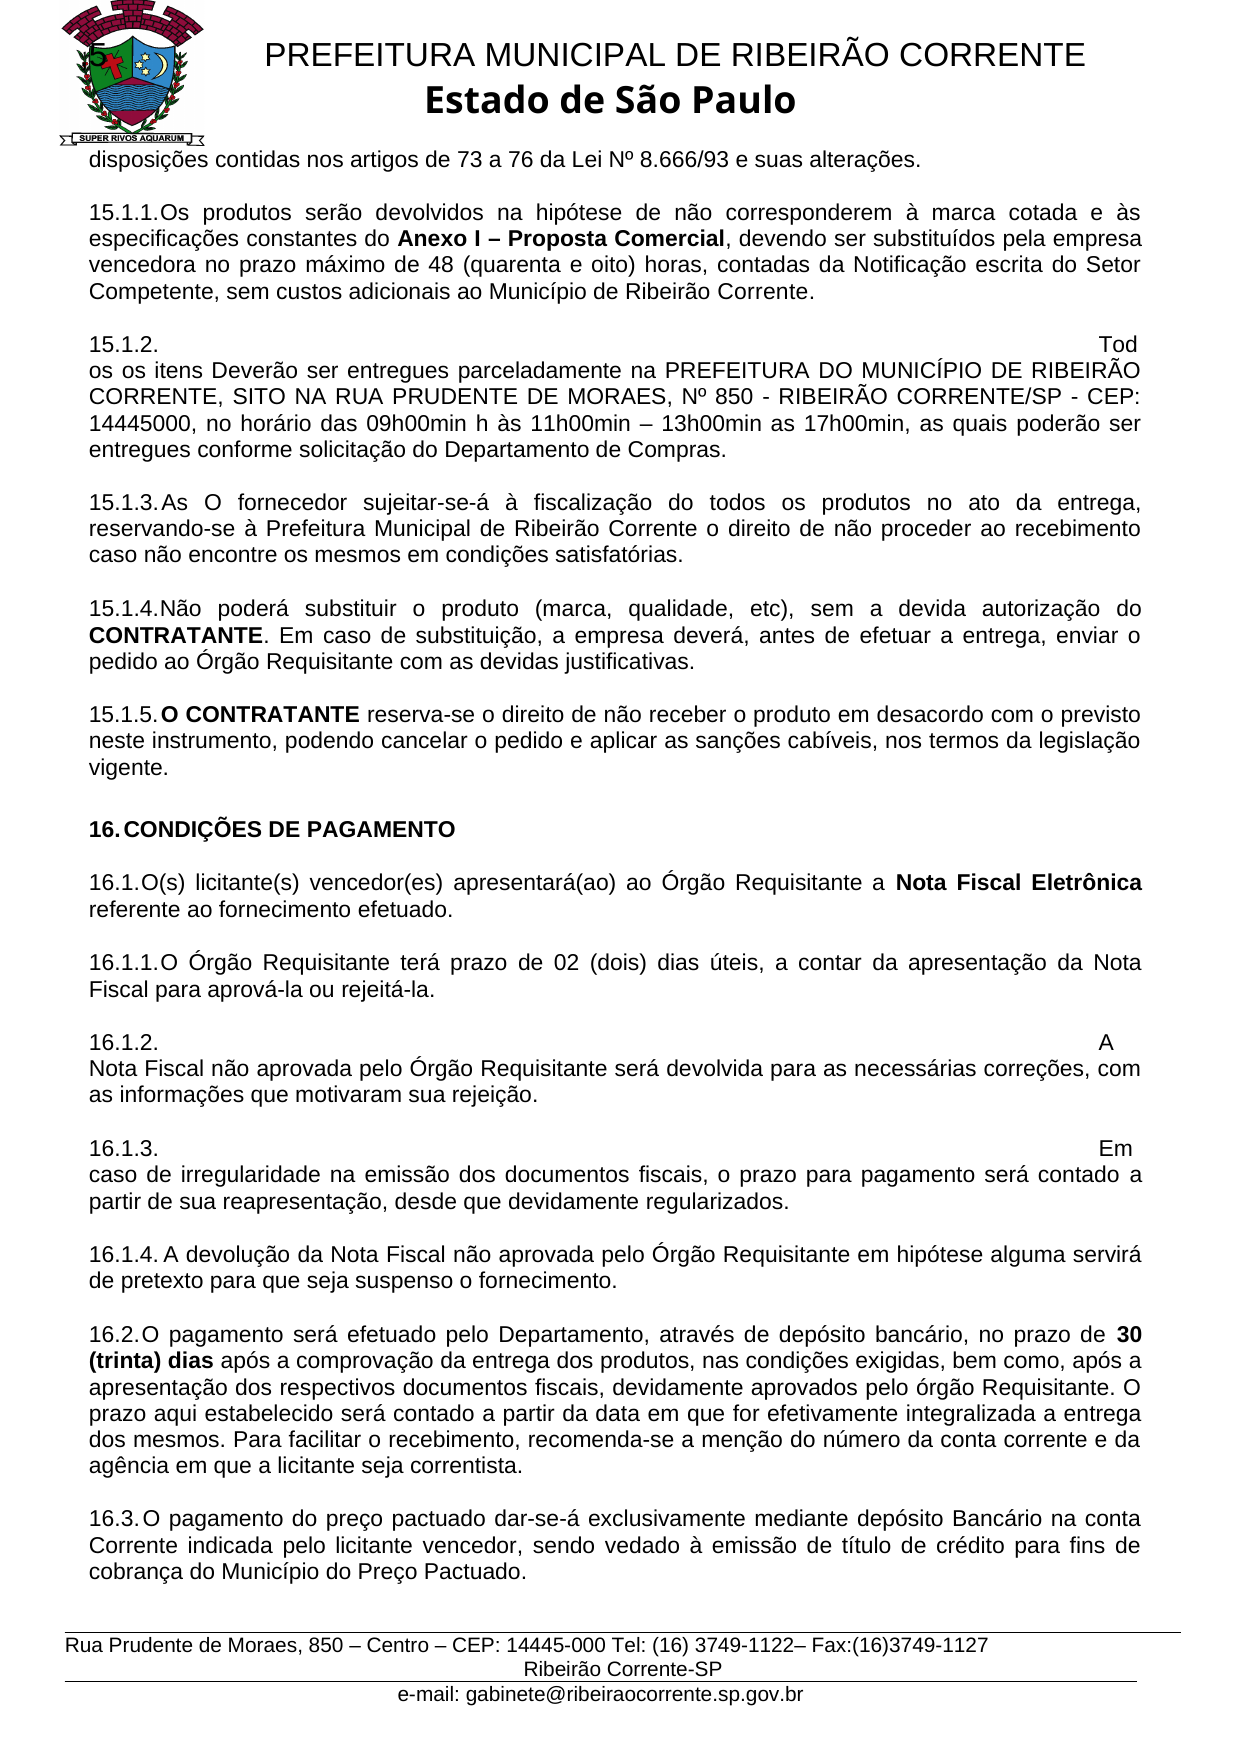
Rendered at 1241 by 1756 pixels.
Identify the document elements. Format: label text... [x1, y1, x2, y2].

list O pagamento será efetuado pelo Departamento, através de depósito bancário, no prazo de 30 (trinta) dias após a comprovação da entrega dos produtos, nas condições exigidas, bem como, após a apresentação dos respectivos documentos fiscais, devidamente aprovados pelo órgão Requisitante. O prazo aqui estabelecido será contado a partir da data em que for efetivamente integralizada a entrega dos mesmos. Para facilitar o recebimento, recomenda-se a menção do número da conta corrente e da agência em que a licitante seja correntista. [89, 1321, 1142, 1479]
list As O fornecedor sujeitar-se-á à fiscalização do todos os produtos no ato da entrega, reservando-se à Prefeitura Municipal de Ribeirão Corrente o direito de não proceder ao recebimento caso não encontre os mesmos em condições satisfatórias. [89, 489, 1142, 568]
list Os produtos serão devolvidos na hipótese de não corresponderem à marca cotada e às especificações constantes do Anexo I – Proposta Comercial, devendo ser substituídos pela empresa vencedora no prazo máximo de 48 (quarenta e oito) horas, contadas da Notificação escrita do Setor Competente, sem custos adicionais ao Município de Ribeirão Corrente. [89, 199, 1142, 304]
list A devolução da Nota Fiscal não aprovada pelo Órgão Requisitante em hipótese alguma servirá de pretexto para que seja suspenso o fornecimento. [89, 1241, 1142, 1293]
list Todos os itens Deverão ser entregues parceladamente na PREFEITURA DO MUNICÍPIO DE RIBEIRÃO CORRENTE, SITO NA RUA PRUDENTE DE MORAES, Nº 850 - RIBEIRÃO CORRENTE/SP - CEP: 14445000, no horário das 09h00min h às 11h00min – 13h00min as 17h00min, as quais poderão ser entregues conforme solicitação do Departamento de Compras. [89, 331, 1142, 462]
picture [59, 0, 205, 146]
list Em caso de irregularidade na emissão dos documentos fiscais, o prazo para pagamento será contado a partir de sua reapresentação, desde que devidamente regularizados. [89, 1135, 1142, 1214]
list O(s) licitante(s) vencedor(es) apresentará(ao) ao Órgão Requisitante a Nota Fiscal Eletrônica referente ao fornecimento efetuado. [89, 869, 1142, 922]
list O CONTRATANTE reserva-se o direito de não receber o produto em desacordo com o previsto neste instrumento, podendo cancelar o pedido e aplicar as sanções cabíveis, nos termos da legislação vigente. [89, 701, 1142, 780]
list O pagamento do preço pactuado dar-se-á exclusivamente mediante depósito Bancário na conta Corrente indicada pelo licitante vencedor, sendo vedado à emissão de título de crédito para fins de cobrança do Município do Preço Pactuado. [89, 1505, 1142, 1584]
list O Órgão Requisitante terá prazo de 02 (dois) dias úteis, a contar da apresentação da Nota Fiscal para aprová-la ou rejeitá-la. [89, 949, 1142, 1002]
subtitle CONDIÇÕES DE PAGAMENTO [89, 816, 1142, 843]
list A Nota Fiscal não aprovada pelo Órgão Requisitante será devolvida para as necessárias correções, com as informações que motivaram sua rejeição. [89, 1028, 1142, 1108]
list Não poderá substituir o produto (marca, qualidade, etc), sem a devida autorização do CONTRATANTE. Em caso de substituição, a empresa deverá, antes de efetuar a entrega, enviar o pedido ao Órgão Requisitante com as devidas justificativas. [89, 595, 1142, 674]
